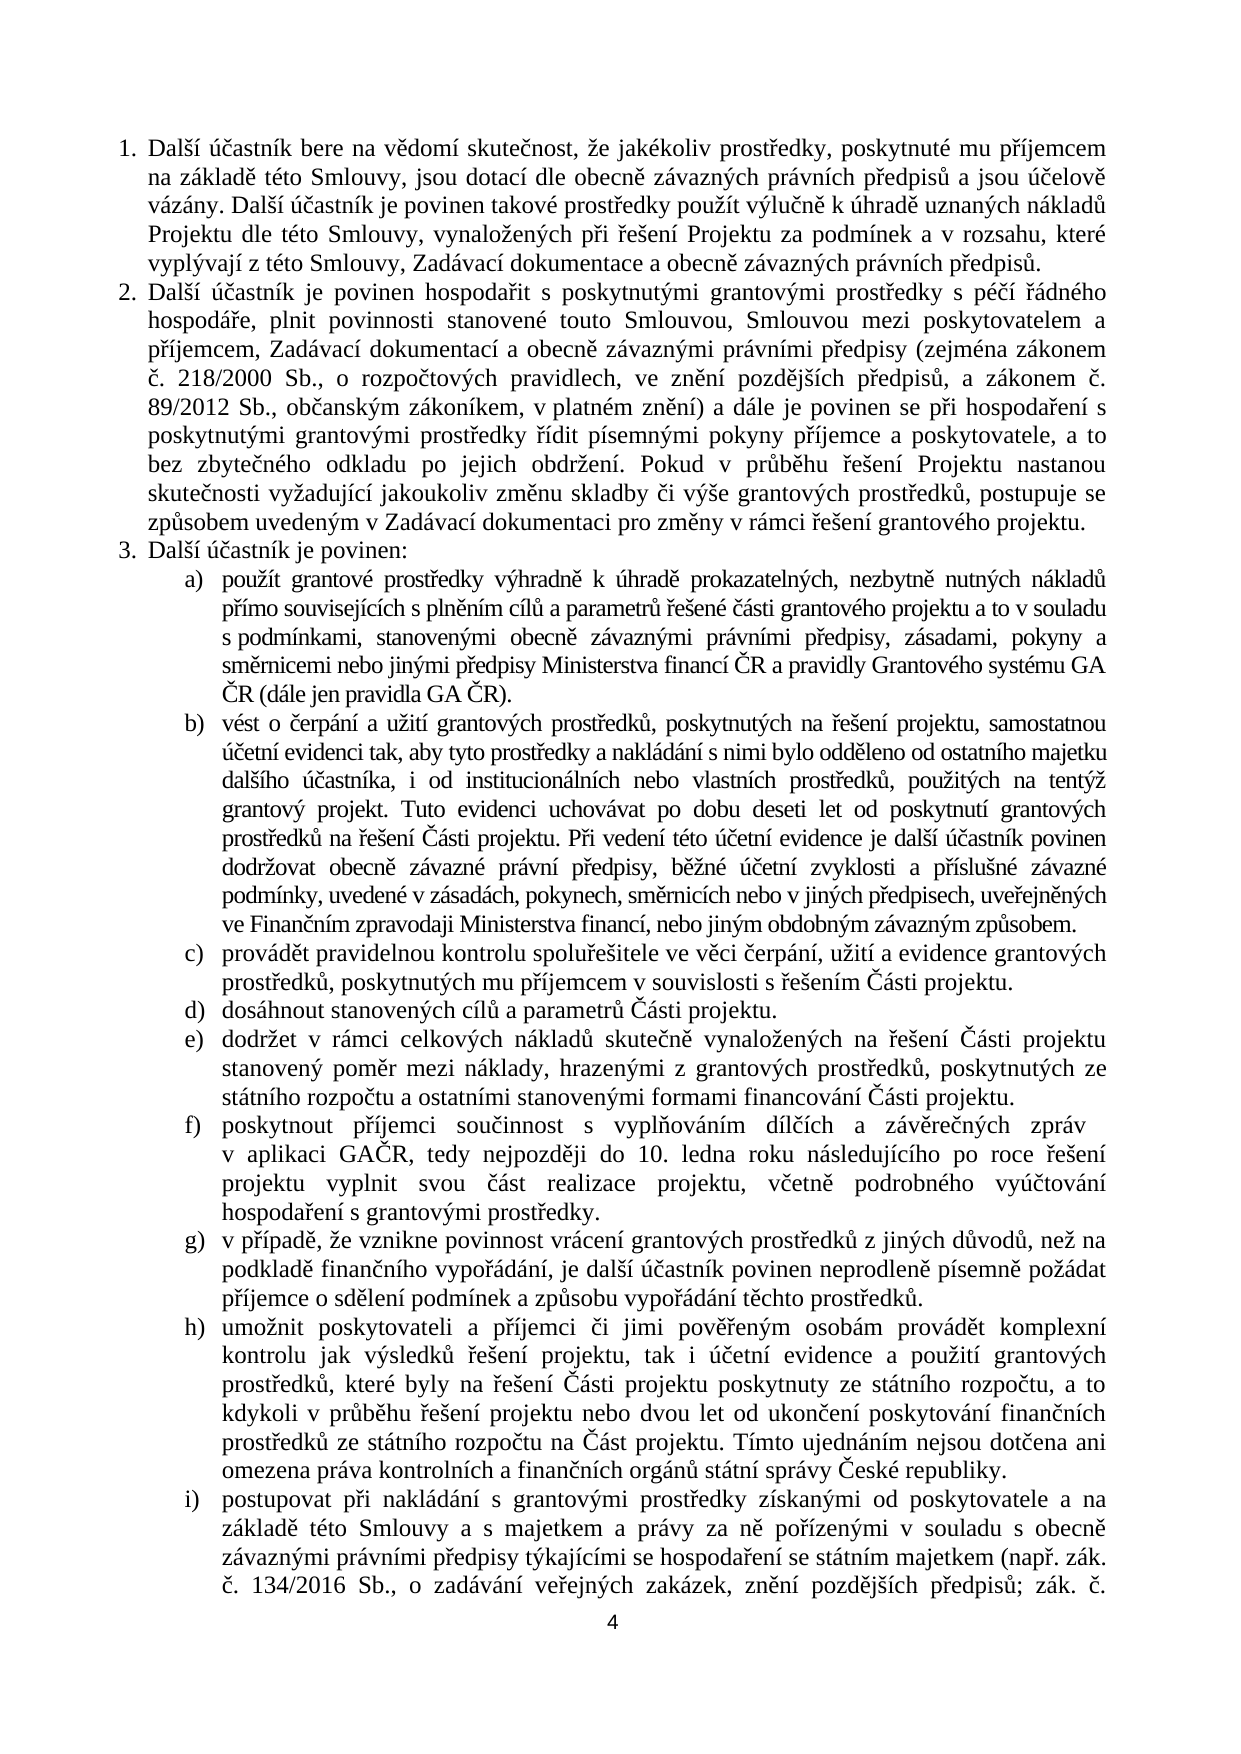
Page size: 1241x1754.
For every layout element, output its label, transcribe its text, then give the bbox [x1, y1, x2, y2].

list Další účastník je povinen hospodařit s poskytnutými grantovými prostředky s péčí řádného hospodáře, plnit povinnosti stanovené touto Smlouvou, Smlouvou mezi poskytovatelem a příjemcem, Zadávací dokumentací a obecně závaznými právními předpisy (zejména zákonem č. 218/2000 Sb., o rozpočtových pravidlech, ve znění pozdějších předpisů, a zákonem č. 89/2012 Sb., občanským zákoníkem, v platném znění) a dále je povinen se při hospodaření s poskytnutými grantovými prostředky řídit písemnými pokyny příjemce a poskytovatele, a to bez zbytečného odkladu po jejich obdržení. Pokud v průběhu řešení Projektu nastanou skutečnosti vyžadující jakoukoliv změnu skladby či výše grantových prostředků, postupuje se způsobem uvedeným v Zadávací dokumentaci pro změny v rámci řešení grantového projektu. [118, 277, 1107, 535]
list dodržet v rámci celkových nákladů skutečně vynaložených na řešení Části projektu stanovený poměr mezi náklady, hrazenými z grantových prostředků, poskytnutých ze státního rozpočtu a ostatními stanovenými formami financování Části projektu. [184, 1024, 1107, 1110]
list provádět pravidelnou kontrolu spoluřešitele ve věci čerpání, užití a evidence grantových prostředků, poskytnutých mu příjemcem v souvislosti s řešením Části projektu. [184, 938, 1107, 995]
list v případě, že vznikne povinnost vrácení grantových prostředků z jiných důvodů, než na podkladě finančního vypořádání, je další účastník povinen neprodleně písemně požádat příjemce o sdělení podmínek a způsobu vypořádání těchto prostředků. [184, 1225, 1107, 1312]
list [184, 1484, 1107, 1599]
list poskytnout příjemci součinnost s vyplňováním dílčích a závěrečných zpráv v aplikaci GAČR, tedy nejpozději do 10. ledna roku následujícího po roce řešení projektu vyplnit svou část realizace projektu, včetně podrobného vyúčtování hospodaření s grantovými prostředky. [184, 1110, 1107, 1225]
list umožnit poskytovateli a příjemci či jimi pověřeným osobám provádět komplexní kontrolu jak výsledků řešení projektu, tak i účetní evidence a použití grantových prostředků, které byly na řešení Části projektu poskytnuty ze státního rozpočtu, a to kdykoli v průběhu řešení projektu nebo dvou let od ukončení poskytování finančních prostředků ze státního rozpočtu na Část projektu. Tímto ujednáním nejsou dotčena ani omezena práva kontrolních a finančních orgánů státní správy České republiky. [184, 1312, 1107, 1484]
list použít grantové prostředky výhradně k úhradě prokazatelných, nezbytně nutných nákladů přímo souvisejících s plněním cílů a parametrů řešené části grantového projektu a to v souladu s podmínkami, stanovenými obecně závaznými právními předpisy, zásadami, pokyny a směrnicemi nebo jinými předpisy Ministerstva financí ČR a pravidly Grantového systému GA ČR (dále jen pravidla GA ČR). [184, 564, 1107, 708]
list vést o čerpání a užití grantových prostředků, poskytnutých na řešení projektu, samostatnou účetní evidenci tak, aby tyto prostředky a nakládání s nimi bylo odděleno od ostatního majetku dalšího účastníka, i od institucionálních nebo vlastních prostředků, použitých na tentýž grantový projekt. Tuto evidenci uchovávat po dobu deseti let od poskytnutí grantových prostředků na řešení Části projektu. Při vedení této účetní evidence je další účastník povinen dodržovat obecně závazné právní předpisy, běžné účetní zvyklosti a příslušné závazné podmínky, uvedené v zásadách, pokynech, směrnicích nebo v jiných předpisech, uveřejněných ve Finančním zpravodaji Ministerstva financí, nebo jiným obdobným závazným způsobem. [184, 708, 1107, 938]
list Další účastník je povinen: [118, 535, 1107, 564]
list Další účastník bere na vědomí skutečnost, že jakékoliv prostředky, poskytnuté mu příjemcem na základě této Smlouvy, jsou dotací dle obecně závazných právních předpisů a jsou účelově vázány. Další účastník je povinen takové prostředky použít výlučně k úhradě uznaných nákladů Projektu dle této Smlouvy, vynaložených při řešení Projektu za podmínek a v rozsahu, které vyplývají z této Smlouvy, Zadávací dokumentace a obecně závazných právních předpisů. [118, 133, 1107, 277]
list dosáhnout stanovených cílů a parametrů Části projektu. [184, 995, 1107, 1024]
